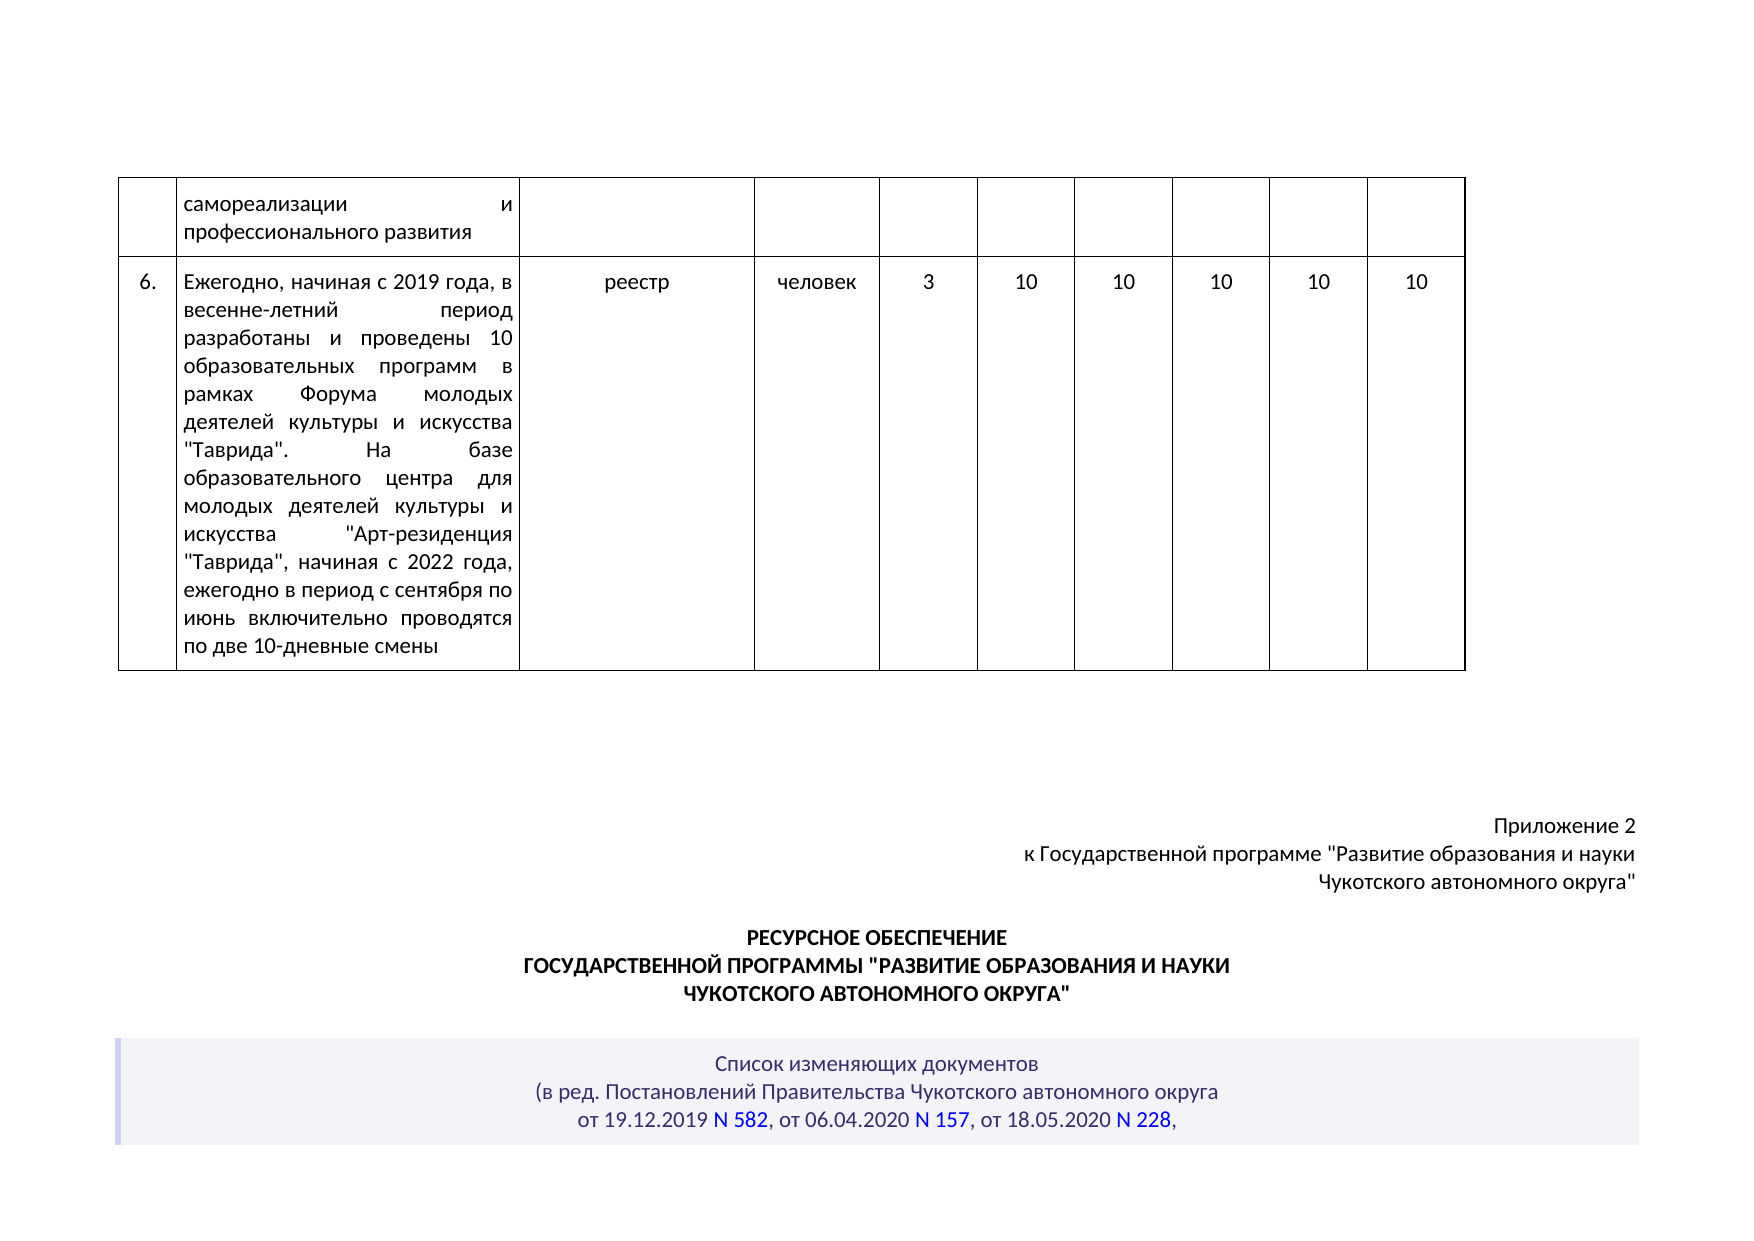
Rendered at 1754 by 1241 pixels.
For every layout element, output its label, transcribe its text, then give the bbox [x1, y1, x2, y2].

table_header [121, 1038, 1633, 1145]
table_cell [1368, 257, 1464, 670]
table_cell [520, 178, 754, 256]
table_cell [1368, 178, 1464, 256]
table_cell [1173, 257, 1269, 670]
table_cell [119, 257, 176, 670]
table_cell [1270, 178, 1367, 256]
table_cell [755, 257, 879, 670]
text к Государственной программе "Развитие образования и науки [118, 839, 1636, 867]
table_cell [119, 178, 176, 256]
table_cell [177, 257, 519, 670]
title ЧУКОТСКОГО АВТОНОМНОГО ОКРУГА" [118, 979, 1636, 1007]
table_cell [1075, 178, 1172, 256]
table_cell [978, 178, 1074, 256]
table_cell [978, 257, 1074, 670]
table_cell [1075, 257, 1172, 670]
title РЕСУРСНОЕ ОБЕСПЕЧЕНИЕ [118, 923, 1636, 951]
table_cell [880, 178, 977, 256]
text Приложение 2 [118, 811, 1636, 839]
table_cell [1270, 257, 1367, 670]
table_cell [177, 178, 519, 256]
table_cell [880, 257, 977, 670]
title ГОСУДАРСТВЕННОЙ ПРОГРАММЫ "РАЗВИТИЕ ОБРАЗОВАНИЯ И НАУКИ [118, 951, 1636, 979]
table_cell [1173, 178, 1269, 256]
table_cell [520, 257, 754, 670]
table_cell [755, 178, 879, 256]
text Чукотского автономного округа" [118, 867, 1636, 895]
